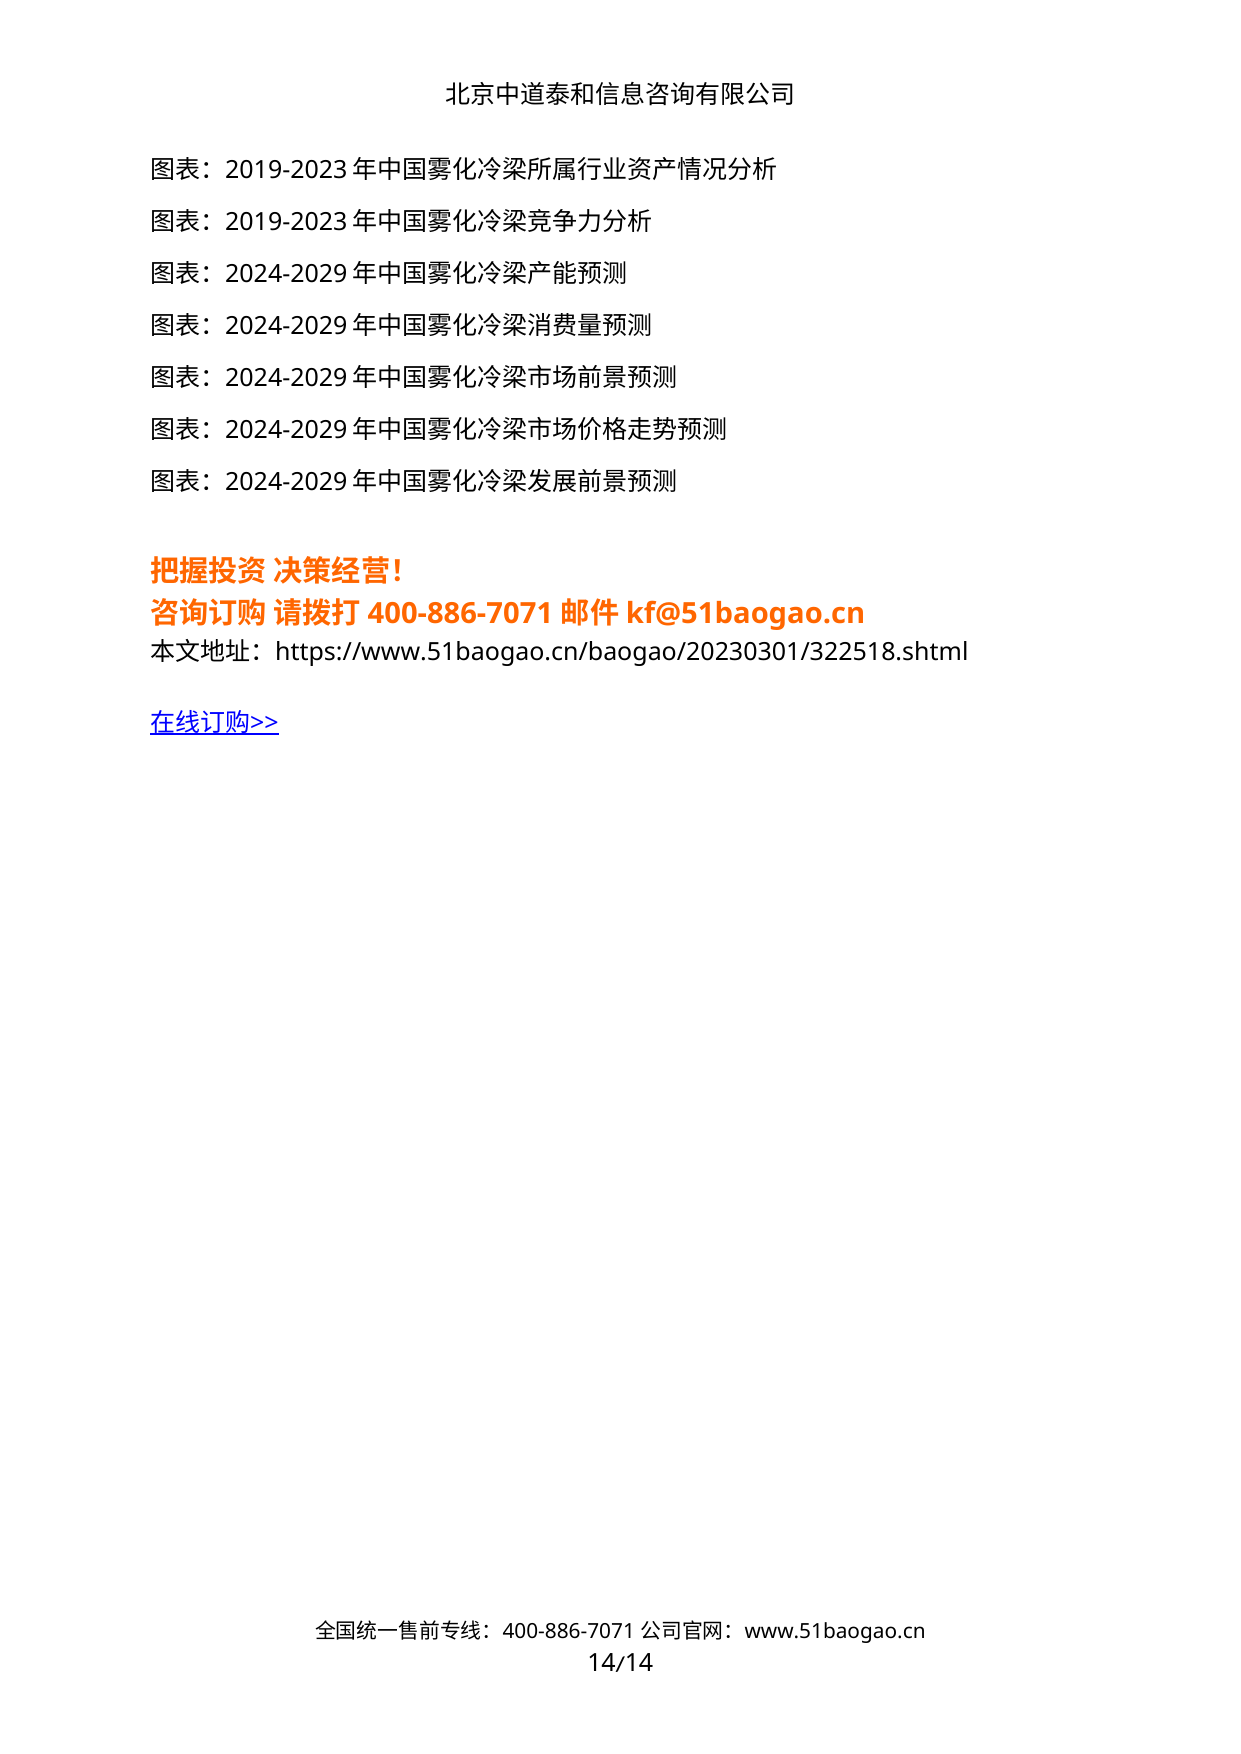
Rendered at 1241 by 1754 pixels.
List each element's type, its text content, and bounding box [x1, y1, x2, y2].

text 图表：2024-2029年中国雾化冷梁产能预测 [150, 254, 1090, 290]
text 在线订购>> [150, 668, 1090, 738]
text 图表：2024-2029年中国雾化冷梁市场前景预测 [150, 357, 1090, 394]
text 图表：2019-2023年中国雾化冷梁所属行业资产情况分析 [150, 150, 1090, 186]
text 图表：2024-2029年中国雾化冷梁发展前景预测 [150, 461, 1090, 497]
text 图表：2019-2023年中国雾化冷梁竞争力分析 [150, 202, 1090, 238]
text 图表：2024-2029年中国雾化冷梁消费量预测 [150, 306, 1090, 342]
text 把握投资 决策经营！咨询订购 请拨打 400-886-7071 邮件 kf@51baogao.cn本文地址：https://www.51baogao.cn/baogao/20230301/322518.shtml [150, 513, 1090, 668]
text 图表：2024-2029年中国雾化冷梁市场价格走势预测 [150, 409, 1090, 446]
